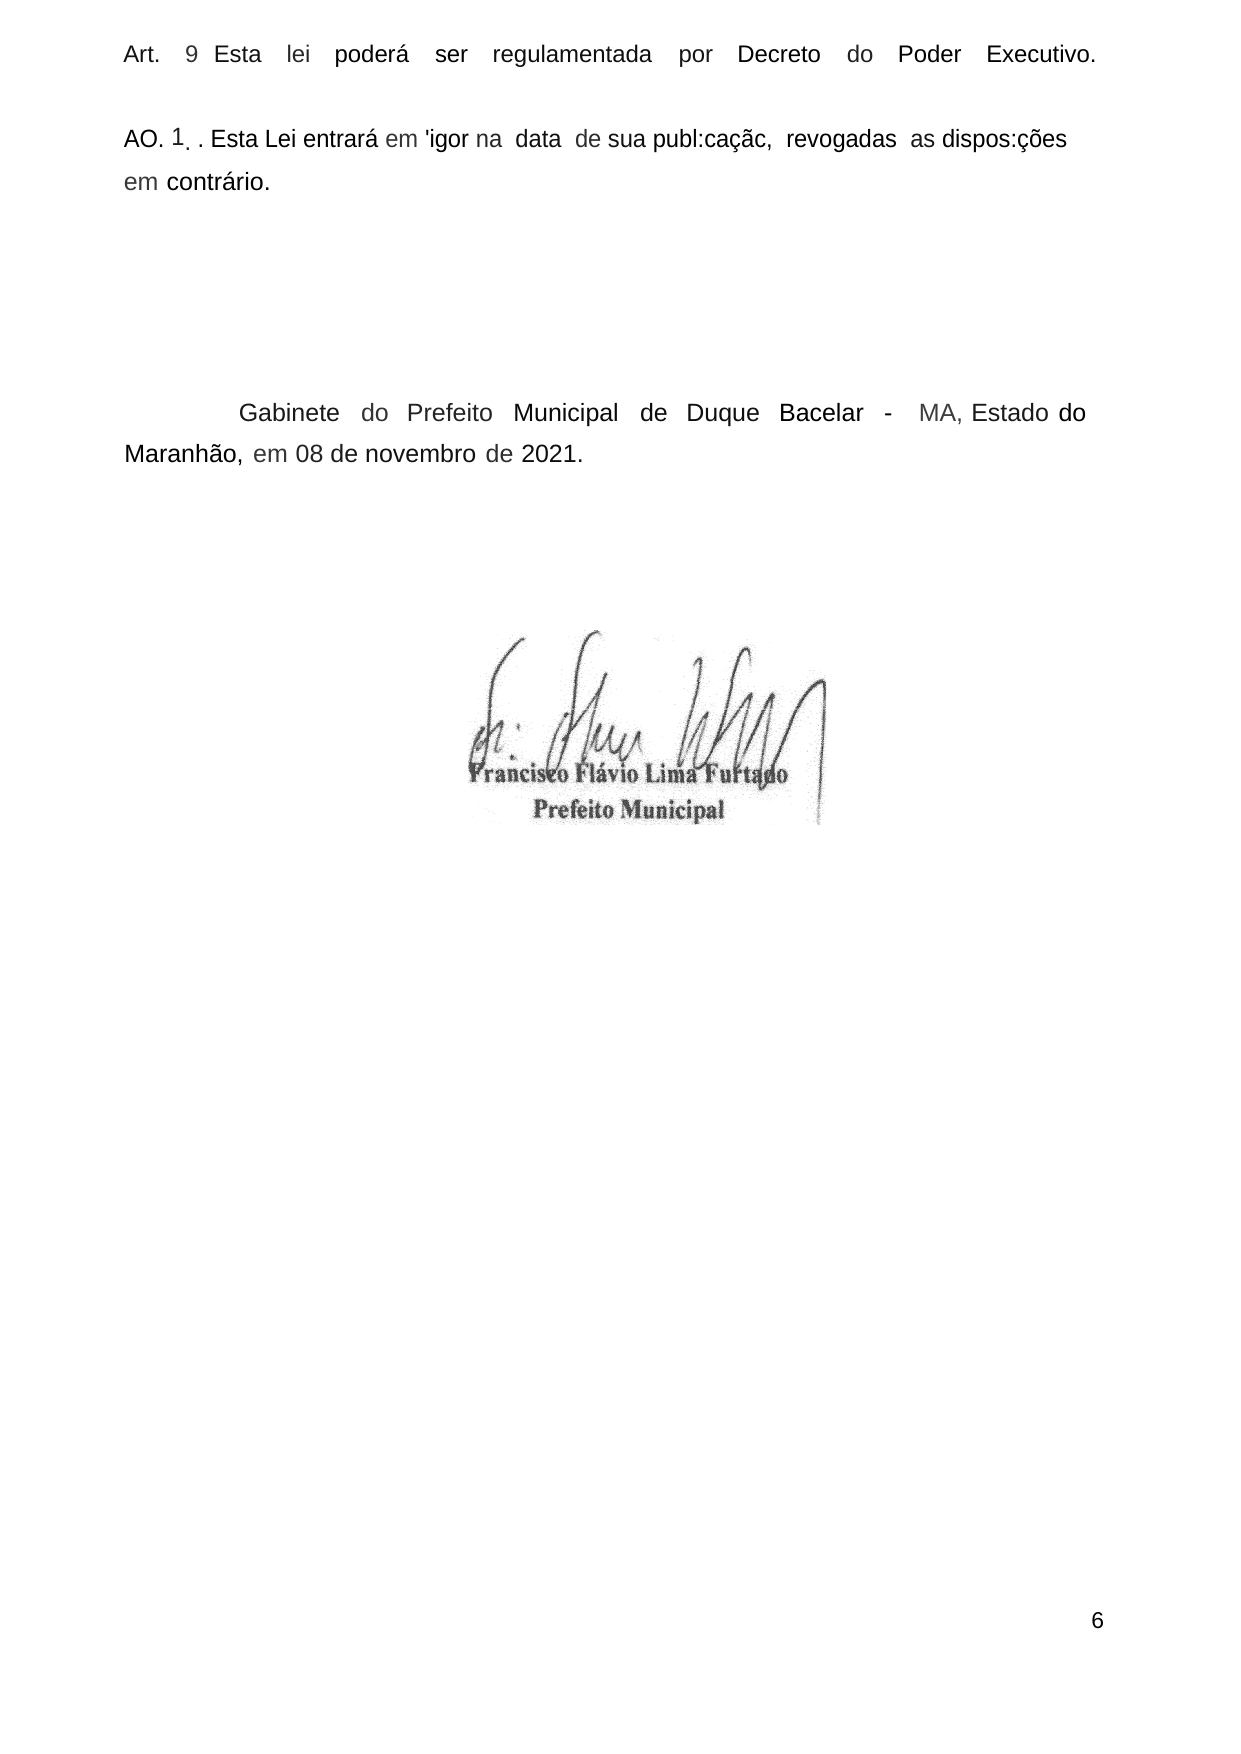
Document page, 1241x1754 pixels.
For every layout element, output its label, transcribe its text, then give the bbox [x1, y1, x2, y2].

text Art. 9 Esta lei poderá ser regulamentada por Decreto do Poder Executivo. [123, 39, 1113, 67]
picture [468, 630, 827, 825]
text AO. 1. . Esta Lei entrará em 'igor na data de sua publ:caçãc, revogadas as dispos:ções em contrário. [123, 122, 1093, 196]
text Gabinete do Prefeito Municipal de Duque Bacelar - MA, Estado do Maranhão, em 08 de novembro de 2021. [124, 398, 1093, 468]
